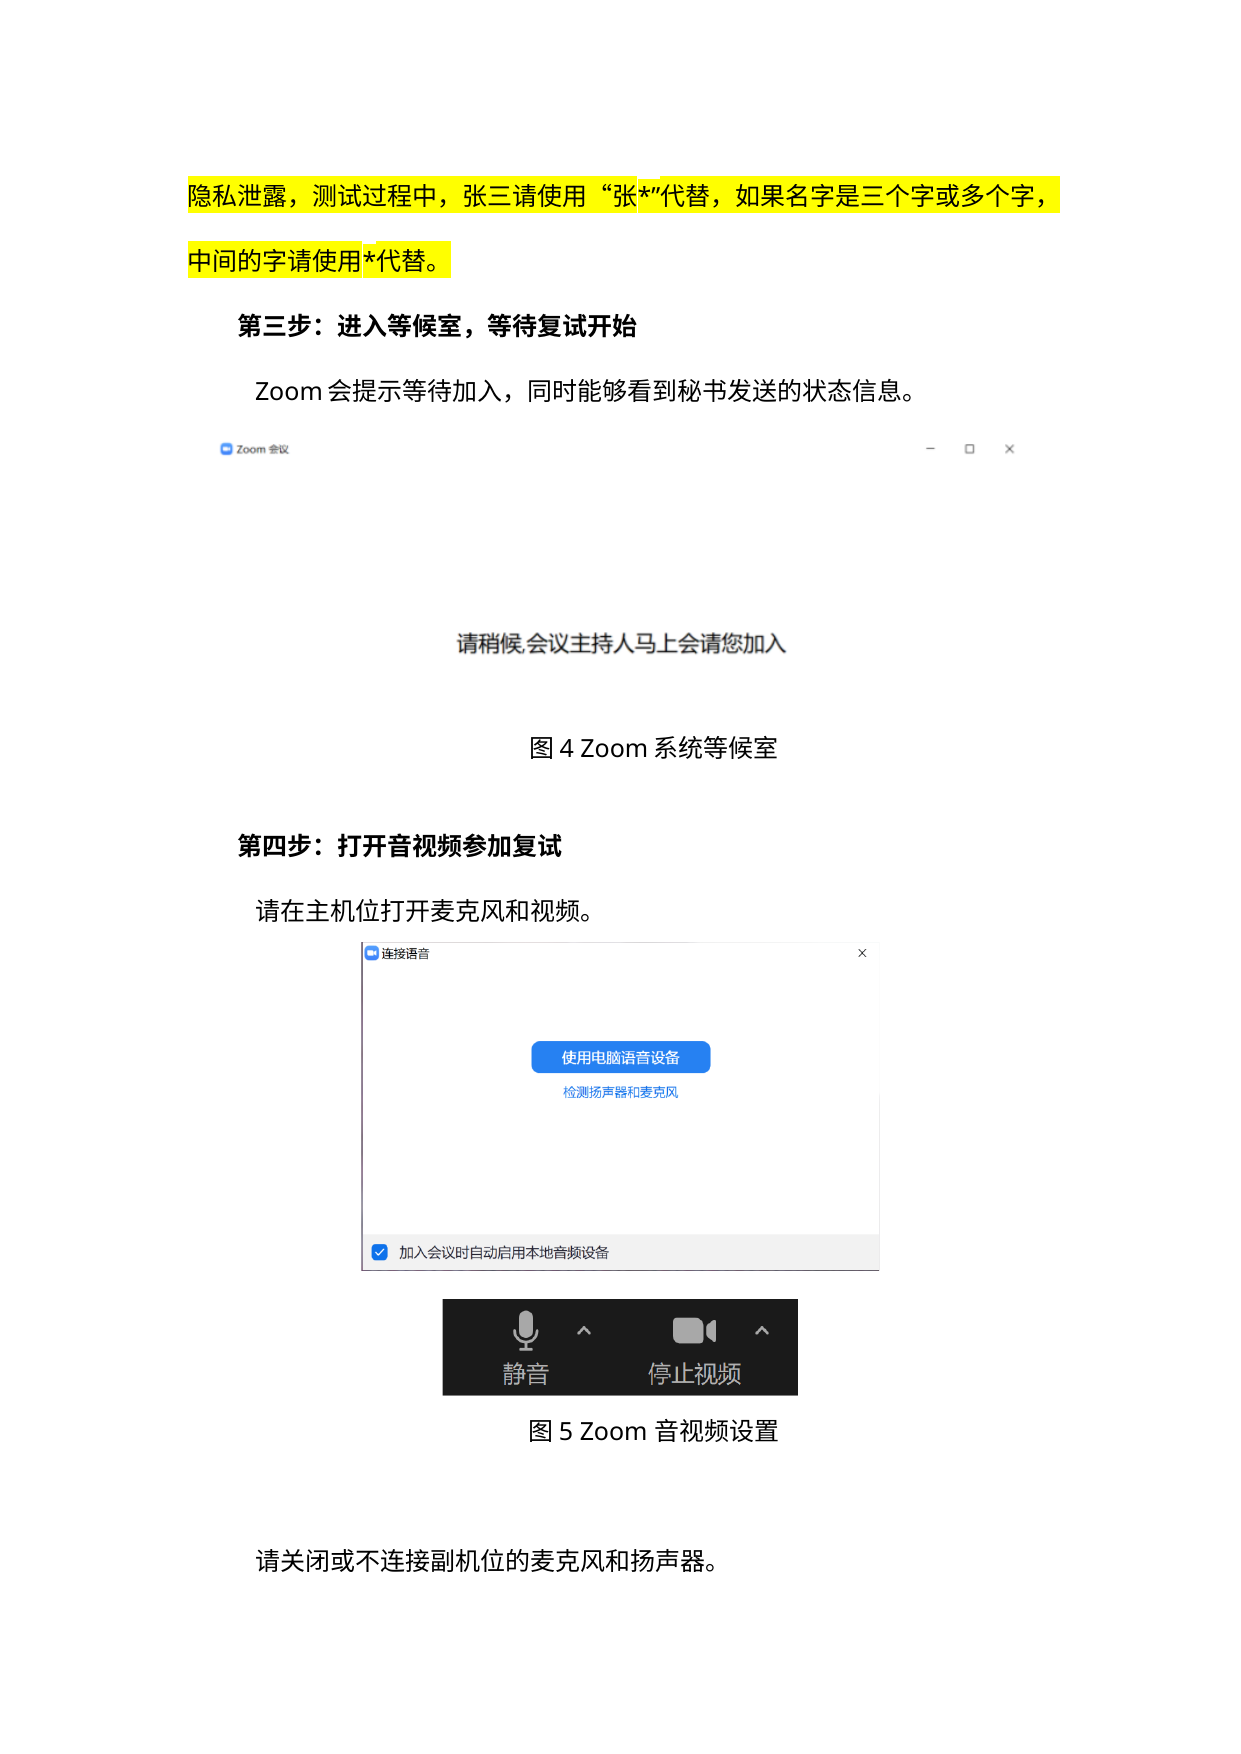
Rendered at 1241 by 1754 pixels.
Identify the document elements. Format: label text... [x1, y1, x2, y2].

picture [442, 1299, 798, 1396]
text 请关闭或不连接副机位的麦克风和扬声器。 [187, 1527, 1053, 1592]
text 图4 Zoom系统等候室 [187, 714, 1053, 779]
text 请在主机位打开麦克风和视频。 [187, 877, 1053, 942]
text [187, 162, 1053, 292]
picture [187, 422, 1053, 685]
picture [361, 942, 880, 1271]
text Zoom会提示等待加入，同时能够看到秘书发送的状态信息。 [187, 357, 1053, 422]
text 图5 Zoom 音视频设置 [187, 1397, 1053, 1462]
text 第四步：打开音视频参加复试 [187, 812, 1053, 877]
text 第三步：进入等候室，等待复试开始 [187, 292, 1053, 357]
